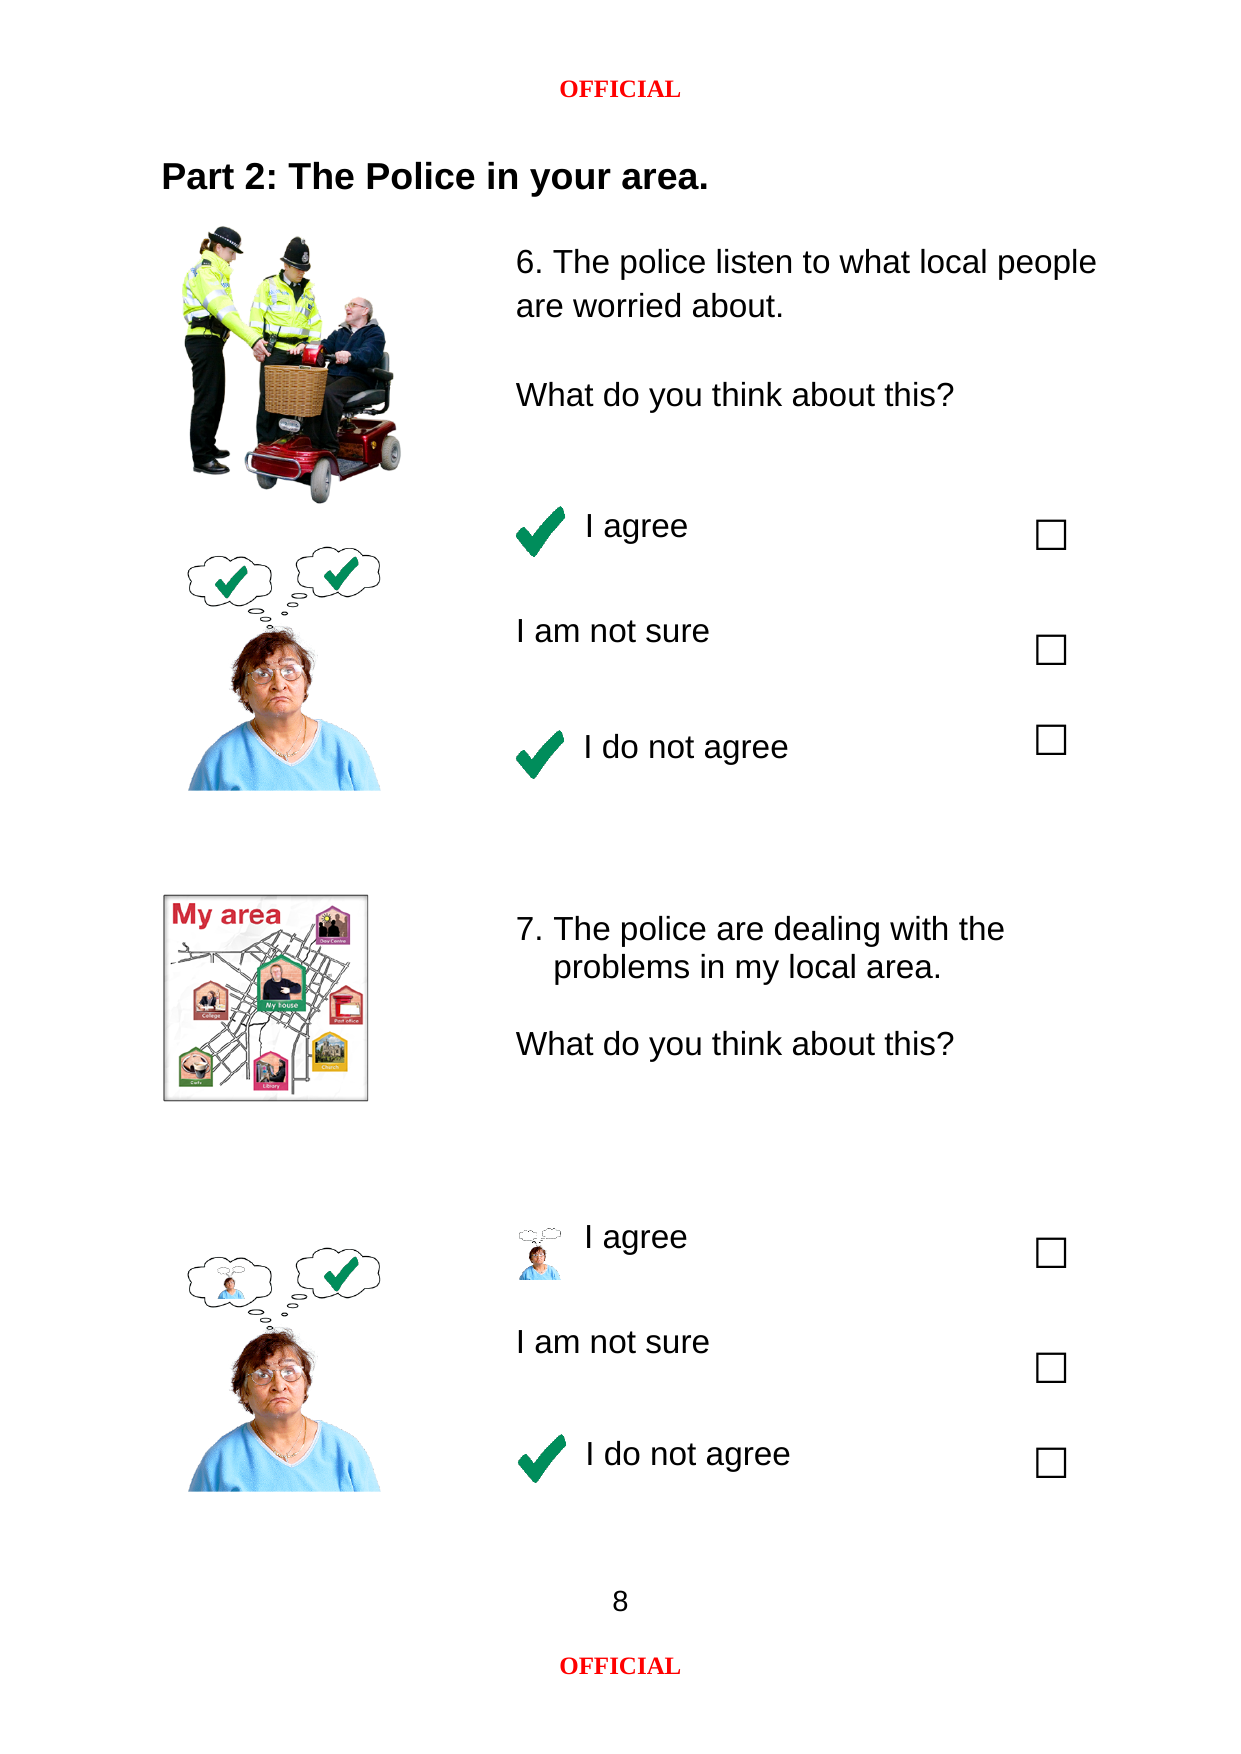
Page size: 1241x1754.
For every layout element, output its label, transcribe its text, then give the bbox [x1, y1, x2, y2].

table_cell Part 2: The Police in your area. [150, 150, 1113, 204]
table_cell [150, 832, 504, 1178]
table_cell I agree [504, 1178, 1021, 1293]
table_cell [1021, 1178, 1113, 1293]
table_cell The police are dealing with the problems in my local area. What do you think about this? [504, 832, 1113, 1178]
table_cell I am not sure [504, 583, 1021, 688]
table_cell I am not sure [504, 1294, 1021, 1396]
picture [161, 1247, 406, 1492]
table_cell I do not agree [504, 1396, 1021, 1511]
table_cell [1021, 1294, 1113, 1396]
table_cell [150, 506, 504, 832]
picture [516, 1434, 567, 1484]
table_cell [1021, 1396, 1113, 1511]
table_cell [150, 204, 504, 506]
table_cell 6. The police listen to what local people are worried about. What do you think about this? [504, 204, 1113, 506]
table_cell [1021, 688, 1113, 832]
table_cell [150, 1178, 504, 1511]
table_cell I agree [504, 506, 1021, 582]
table_cell I do not agree [504, 688, 1021, 832]
picture [514, 506, 566, 558]
picture [513, 1228, 566, 1280]
table_cell [1021, 506, 1113, 582]
picture [161, 546, 406, 791]
table_cell [1021, 583, 1113, 688]
picture [514, 729, 565, 780]
picture [161, 893, 371, 1103]
picture [150, 223, 432, 506]
